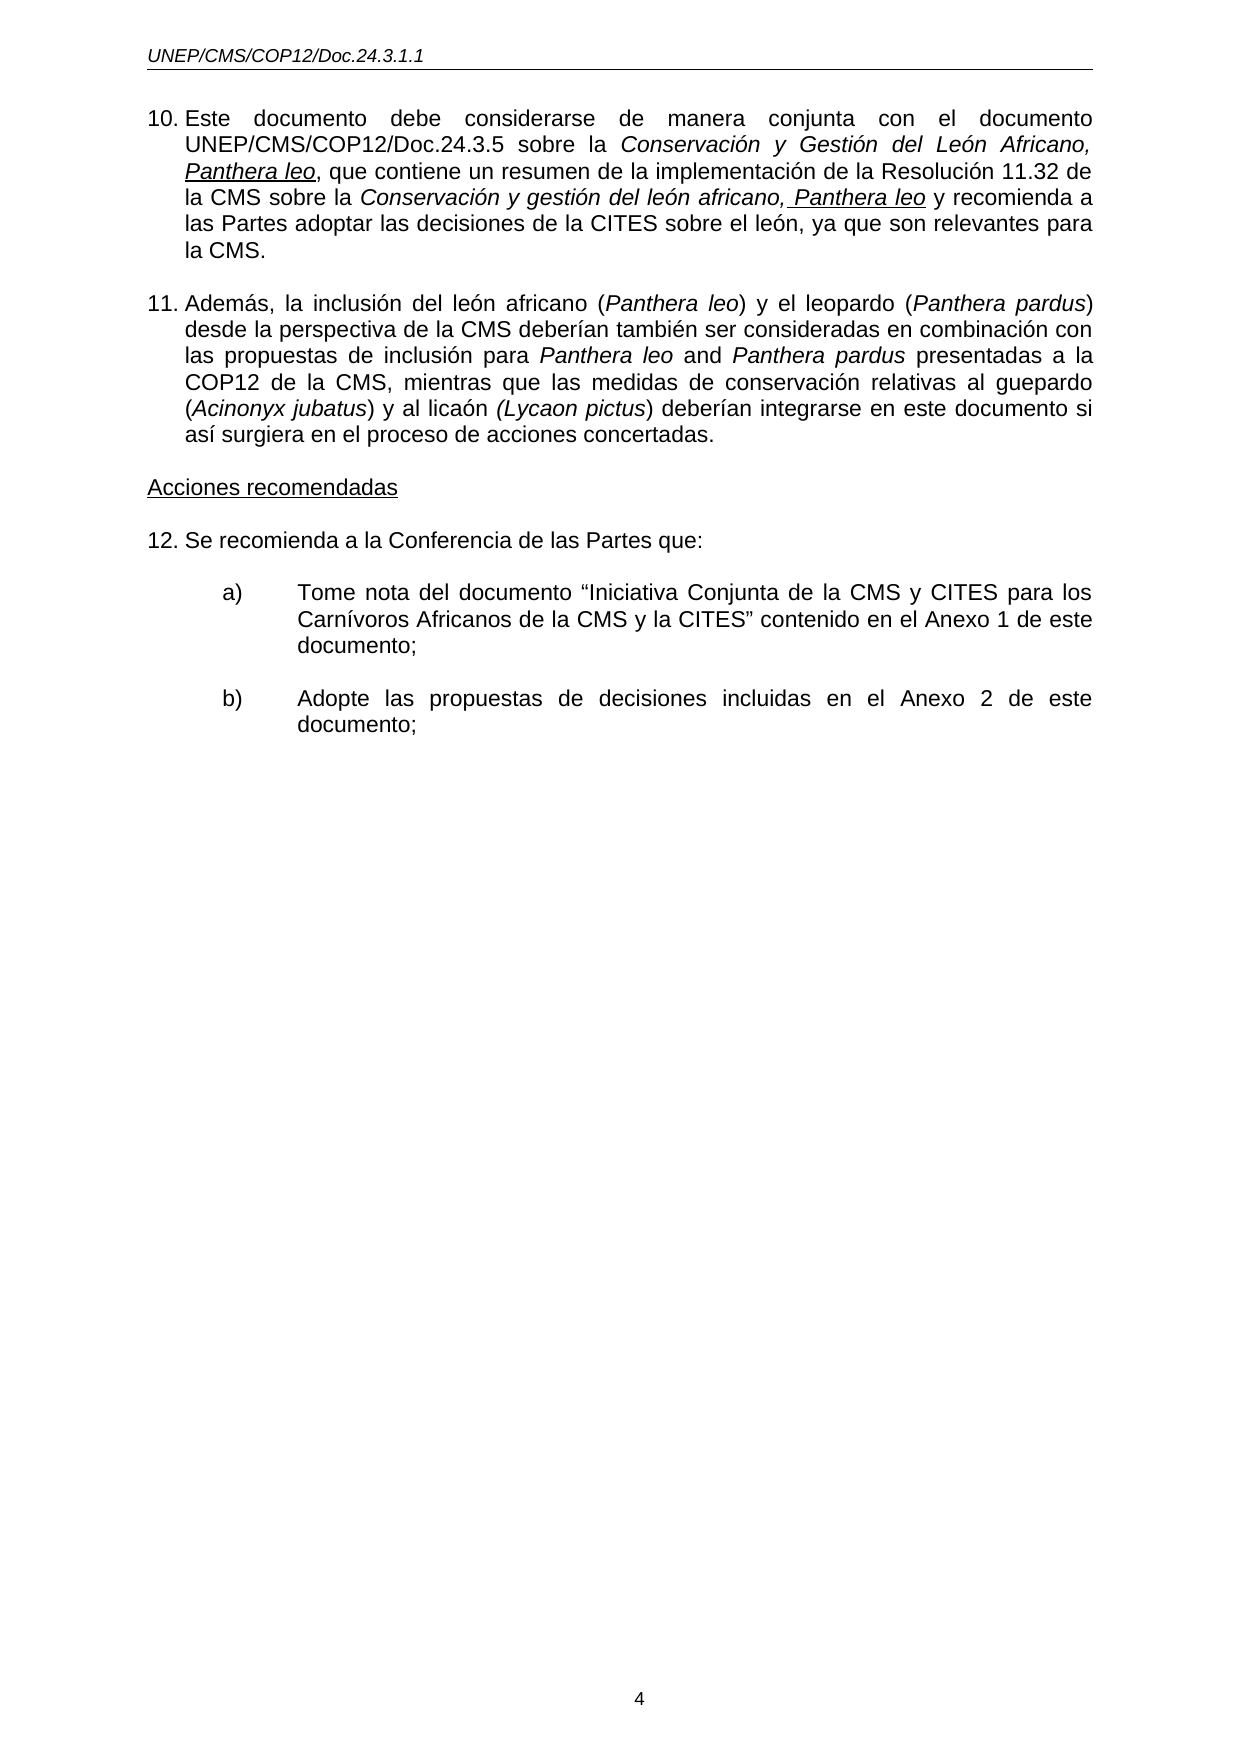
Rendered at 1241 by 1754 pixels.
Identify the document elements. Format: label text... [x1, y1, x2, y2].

list Este documento debe considerarse de manera conjunta con el documento UNEP/CMS/COP12/Doc.24.3.5 sobre la Conservación y Gestión del León Africano, Panthera leo, que contiene un resumen de la implementación de la Resolución 11.32 de la CMS sobre la Conservación y gestión del león africano, Panthera leo y recomienda a las Partes adoptar las decisiones de la CITES sobre el león, ya que son relevantes para la CMS. [147, 105, 1093, 263]
list Se recomienda a la Conferencia de las Partes que: [147, 527, 1093, 553]
text Acciones recomendadas [147, 474, 1093, 500]
list Adopte las propuestas de decisiones incluidas en el Anexo 2 de este documento; [222, 685, 1093, 737]
list Tome nota del documento “Iniciativa Conjunta de la CMS y CITES para los Carnívoros Africanos de la CMS y la CITES” contenido en el Anexo 1 de este documento; [222, 579, 1093, 658]
list Además, la inclusión del león africano (Panthera leo) y el leopardo (Panthera pardus) desde la perspectiva de la CMS deberían también ser consideradas en combinación con las propuestas de inclusión para Panthera leo and Panthera pardus presentadas a la COP12 de la CMS, mientras que las medidas de conservación relativas al guepardo (Acinonyx jubatus) y al licaón (Lycaon pictus) deberían integrarse en este documento si así surgiera en el proceso de acciones concertadas. [147, 289, 1093, 448]
